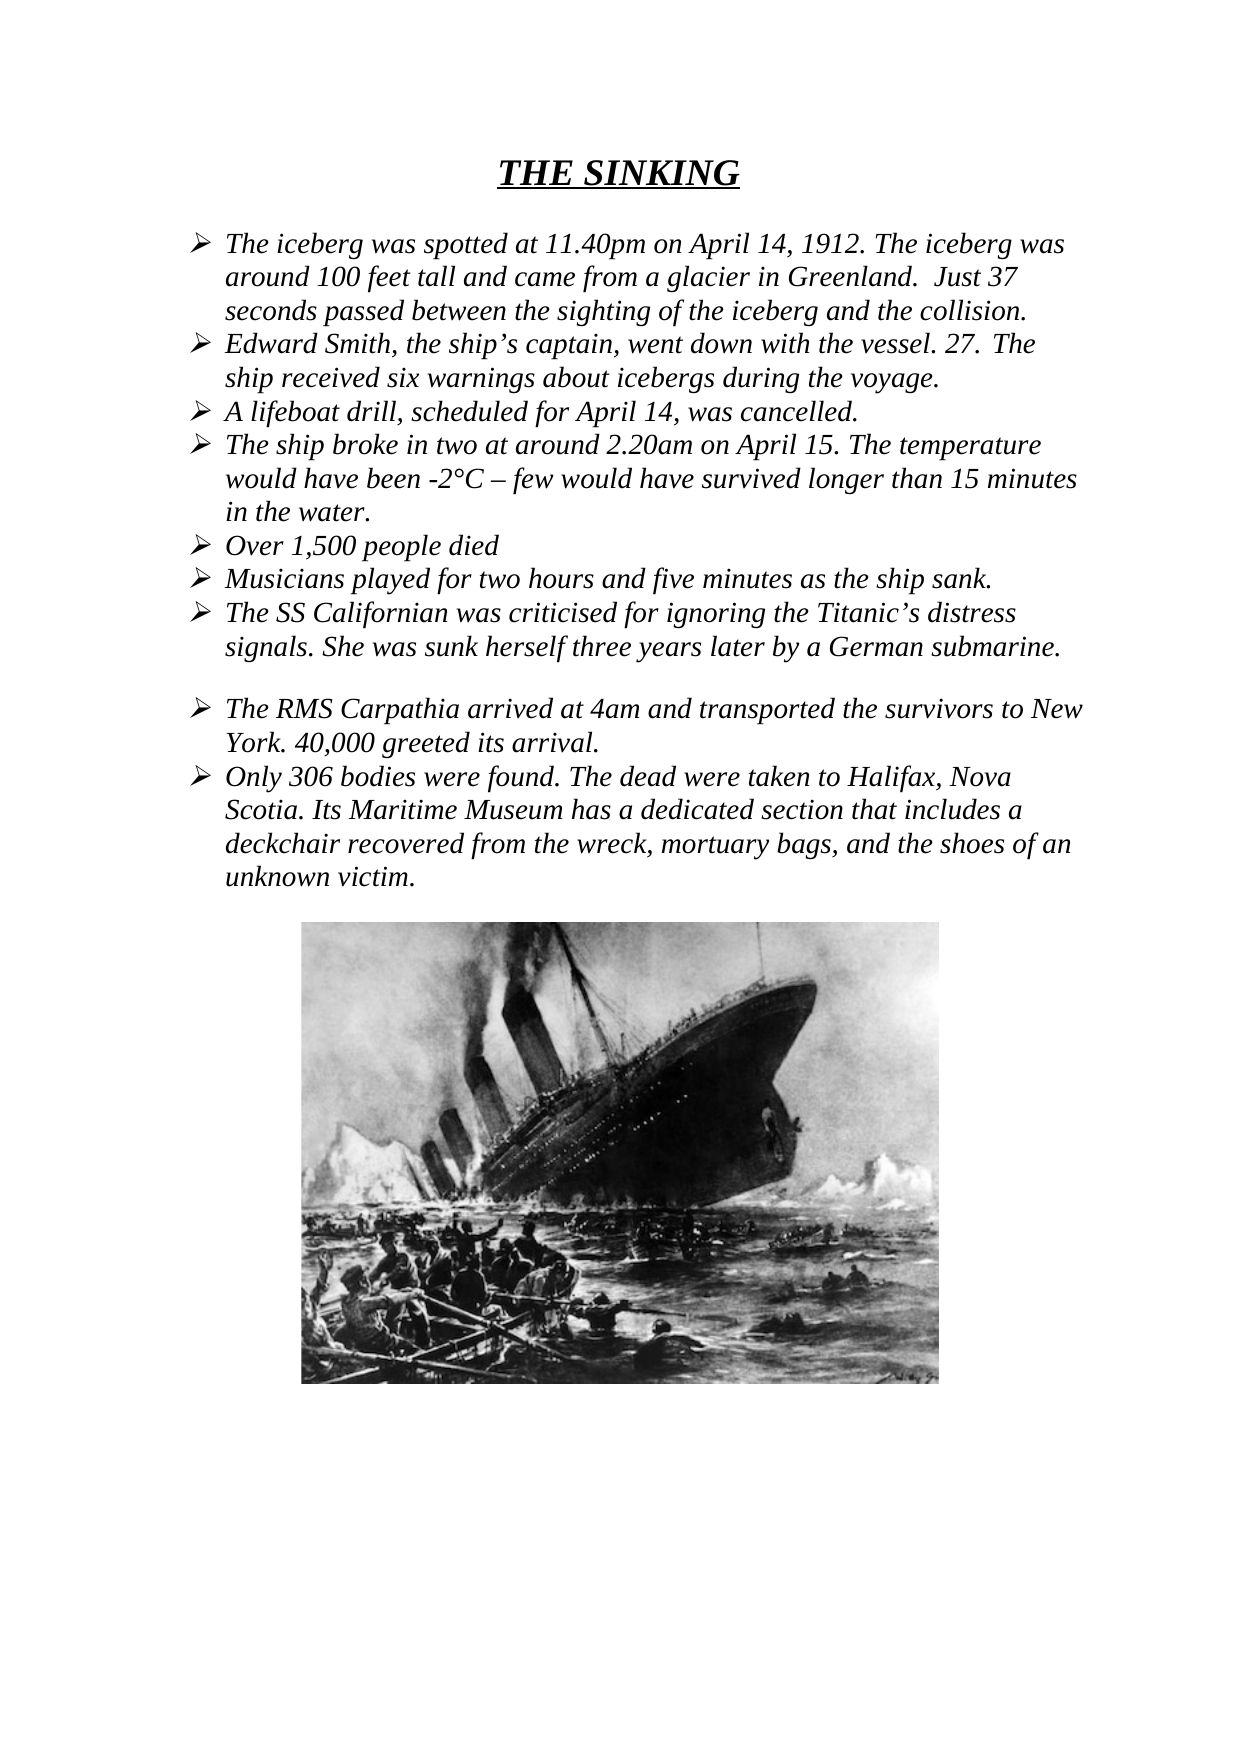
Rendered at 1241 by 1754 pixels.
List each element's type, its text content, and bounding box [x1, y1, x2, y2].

list Only 306 bodies were found. The dead were taken to Halifax, Nova Scotia. Its Maritime Museum has a dedicated section that includes a deckchair recovered from the wreck, mortuary bags, and the shoes of an unknown victim. [187, 817, 1090, 951]
picture [301, 980, 939, 1442]
list A lifeboat drill, scheduled for April 14, was cancelled. [187, 423, 1090, 456]
list Over 1,500 people died [187, 557, 1090, 591]
list The RMS Carpathia arrived at 4am and transported the survivors to New York. 40,000 greeted its arrival. [187, 721, 1090, 788]
list The ship broke in two at around 2.20am on April 15. The temperature would have been -2°C – few would have survived longer than 15 minutes in the water. [187, 456, 1090, 557]
list The iceberg was spotted at 11.40pm on April 14, 1912. The iceberg was around 100 feet tall and came from a glacier in Greenland. Just 37 seconds passed between the sighting of the iceberg and the collision. [187, 226, 1090, 326]
list Edward Smith, the ship’s captain, went down with the vessel. 27. The ship received six warnings about icebergs during the voyage. [187, 356, 1090, 423]
text THE SINKING [150, 150, 1090, 193]
list Musicians played for two hours and five minutes as the ship sank. [187, 591, 1090, 624]
list The SS Californian was criticised for ignoring the Titanic’s distress signals. She was sunk herself three years later by a German submarine. [187, 624, 1090, 692]
